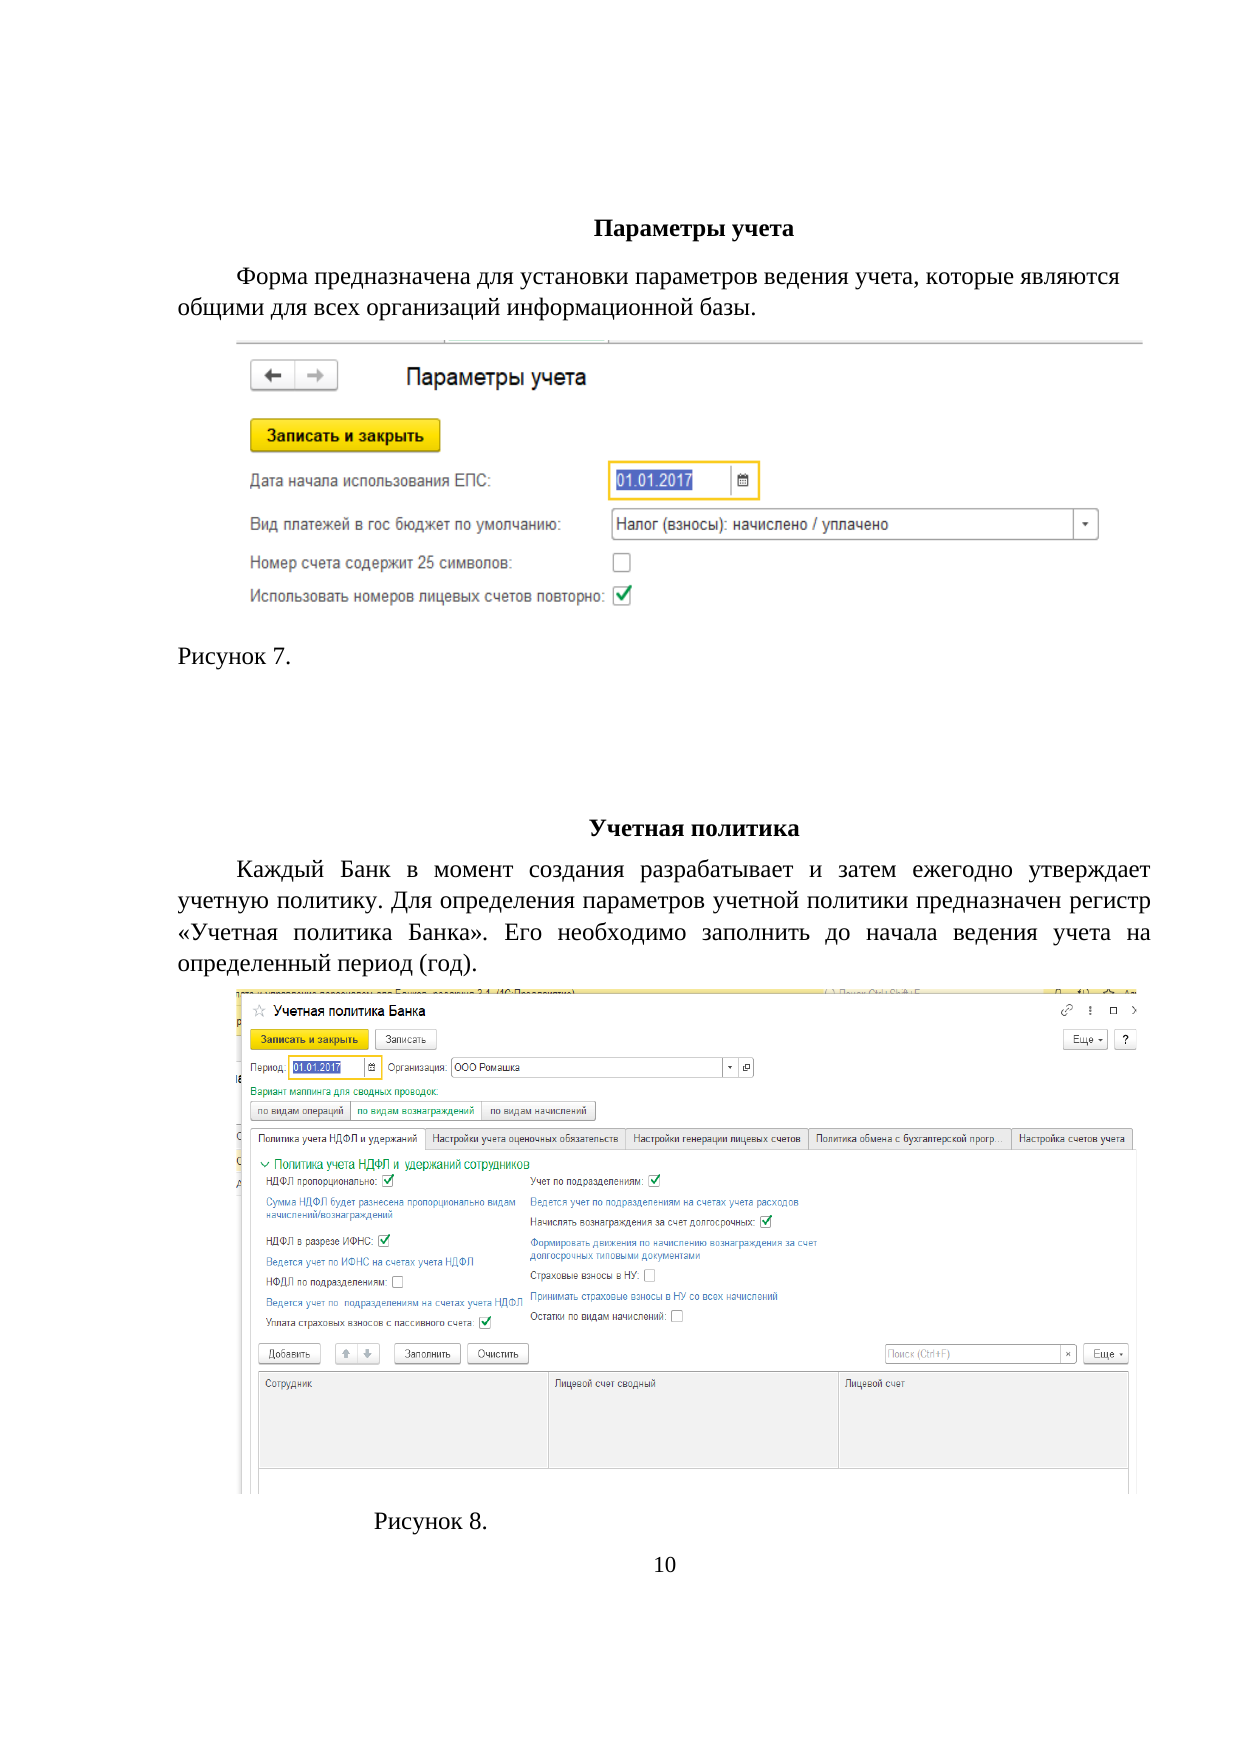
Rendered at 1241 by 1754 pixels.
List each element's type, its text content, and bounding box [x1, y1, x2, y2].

text Форма предназначена для установки параметров ведения учета, которые являются общими для всех организаций информационной базы. [177, 261, 1152, 321]
picture [236, 989, 1137, 1494]
text Рисунок 8. [177, 1506, 1152, 1534]
picture [236, 340, 1143, 639]
text Учетная политика [177, 813, 1152, 842]
text Каждый Банк в момент создания разрабатывает и затем ежегодно утверждает учетную политику. Для определения параметров учетной политики предназначен регистр «Учетная политика Банка». Его необходимо заполнить до начала ведения учета на определенный период (год). [177, 854, 1152, 976]
text Параметры учета [177, 213, 1152, 242]
